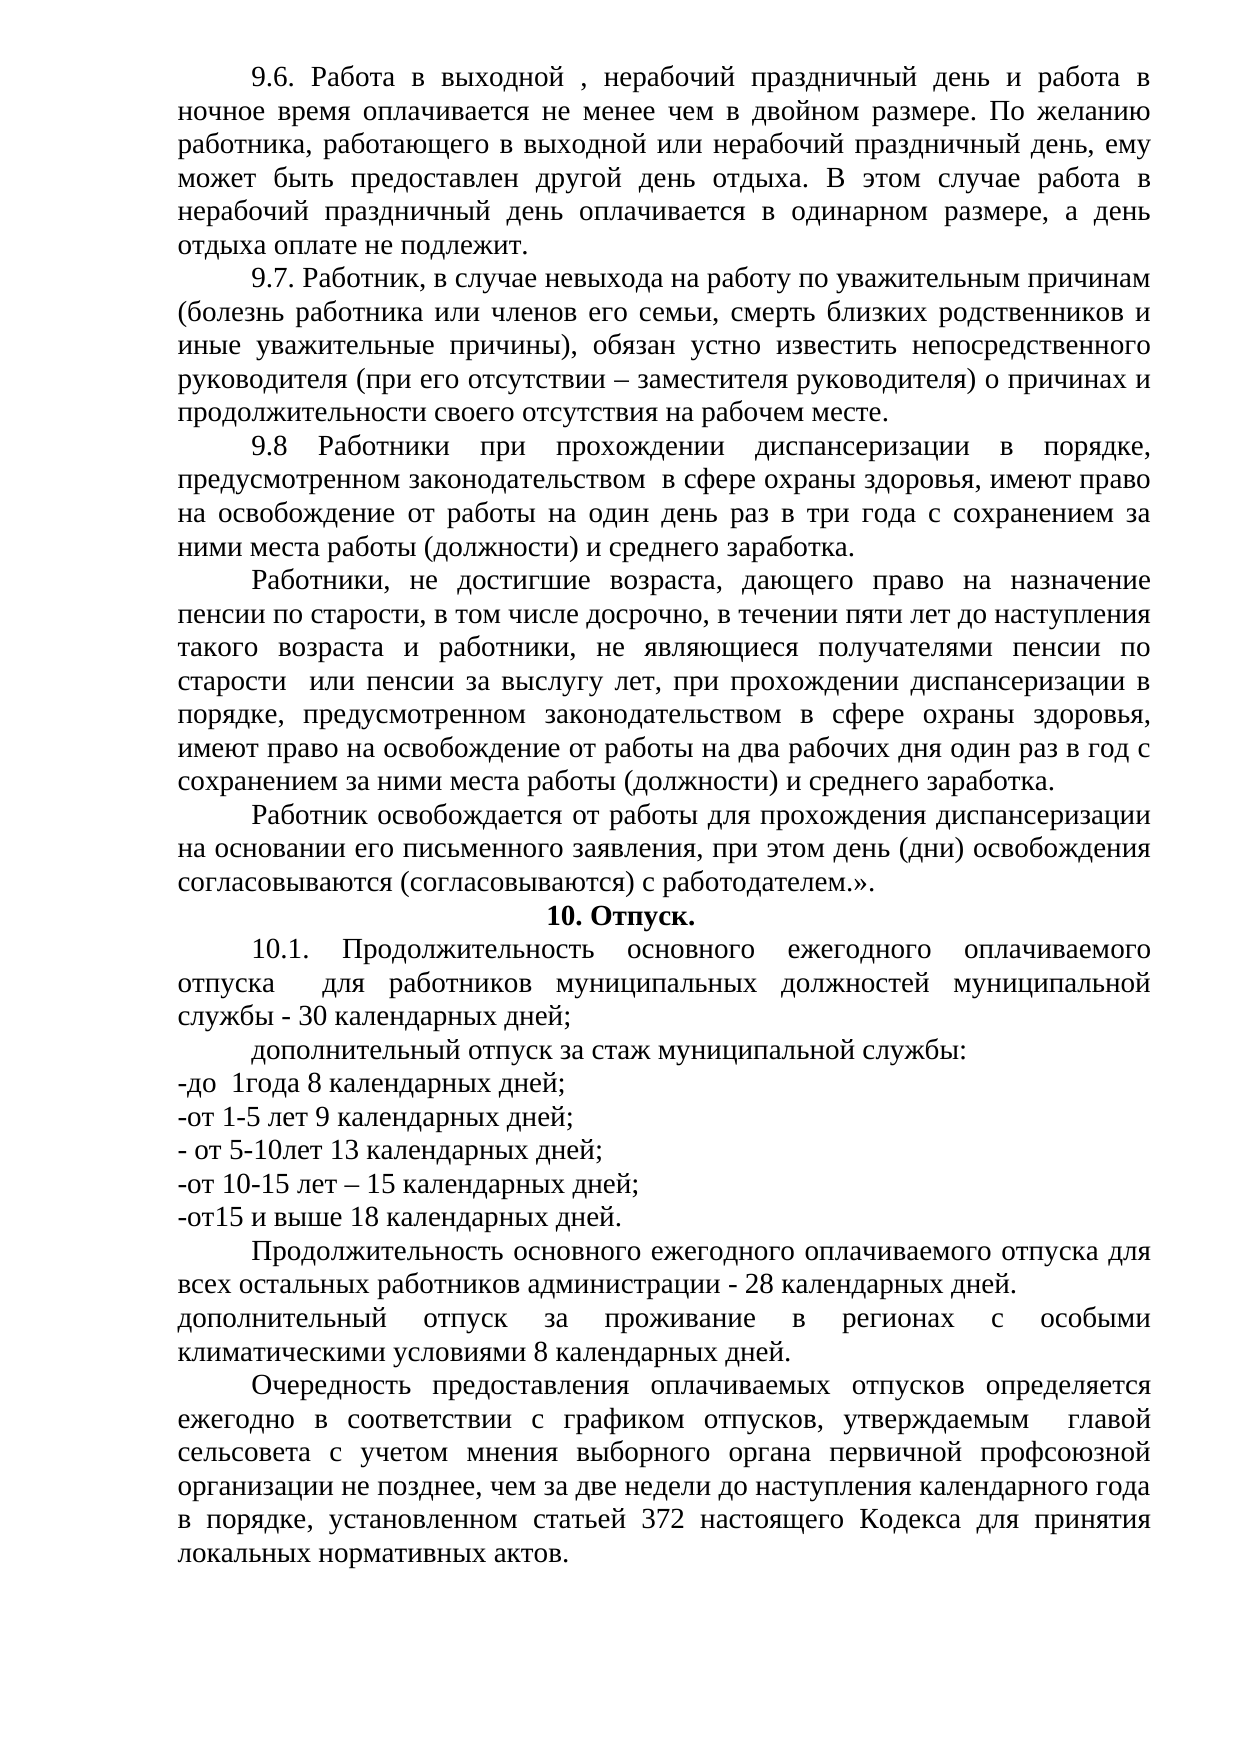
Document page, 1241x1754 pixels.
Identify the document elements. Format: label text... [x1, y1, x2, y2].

text Продолжительность основного ежегодного оплачиваемого отпуска для всех остальных работников администрации - 28 календарных дней. [177, 1233, 1152, 1300]
text дополнительный отпуск за стаж муниципальной службы: [177, 1032, 1152, 1065]
text -до 1года 8 календарных дней; [177, 1065, 1152, 1099]
text 9.8 Работники при прохождении диспансеризации в порядке, предусмотренном законодательством в сфере охраны здоровья, имеют право на освобождение от работы на один день раз в три года с сохранением за ними места работы (должности) и среднего заработка. [177, 428, 1152, 562]
text 10.1. Продолжительность основного ежегодного оплачиваемого отпуска для работников муниципальных должностей муниципальной службы - 30 календарных дней; [177, 931, 1152, 1032]
text дополнительный отпуск за проживание в регионах с особыми климатическими условиями 8 календарных дней. [177, 1300, 1152, 1367]
text Работник освобождается от работы для прохождения диспансеризации на основании его письменного заявления, при этом день (дни) освобождения согласовываются (согласовываются) с работодателем.». [177, 797, 1152, 898]
text -от15 и выше 18 календарных дней. [177, 1199, 1152, 1233]
text Очередность предоставления оплачиваемых отпусков определяется ежегодно в соответствии с графиком отпусков, утверждаемым главой сельсовета с учетом мнения выборного органа первичной профсоюзной организации не позднее, чем за две недели до наступления календарного года в порядке, установленном статьей 372 настоящего Кодекса для принятия локальных нормативных актов. [177, 1367, 1152, 1568]
text -от 1-5 лет 9 календарных дней; [177, 1099, 1152, 1132]
text - от 5-10лет 13 календарных дней; [177, 1132, 1152, 1166]
text 9.6. Работа в выходной , нерабочий праздничный день и работа в ночное время оплачивается не менее чем в двойном размере. По желанию работника, работающего в выходной или нерабочий праздничный день, ему может быть предоставлен другой день отдыха. В этом случае работа в нерабочий праздничный день оплачивается в одинарном размере, а день отдыха оплате не подлежит. [177, 59, 1152, 260]
text -от 10-15 лет – 15 календарных дней; [177, 1166, 1152, 1199]
text 10. Отпуск. [177, 898, 1152, 931]
text 9.7. Работник, в случае невыхода на работу по уважительным причинам (болезнь работника или членов его семьи, смерть близких родственников и иные уважительные причины), обязан устно известить непосредственного руководителя (при его отсутствии – заместителя руководителя) о причинах и продолжительности своего отсутствия на рабочем месте. [177, 260, 1152, 428]
text Работники, не достигшие возраста, дающего право на назначение пенсии по старости, в том числе досрочно, в течении пяти лет до наступления такого возраста и работники, не являющиеся получателями пенсии по старости или пенсии за выслугу лет, при прохождении диспансеризации в порядке, предусмотренном законодательством в сфере охраны здоровья, имеют право на освобождение от работы на два рабочих дня один раз в год с сохранением за ними места работы (должности) и среднего заработка. [177, 562, 1152, 797]
